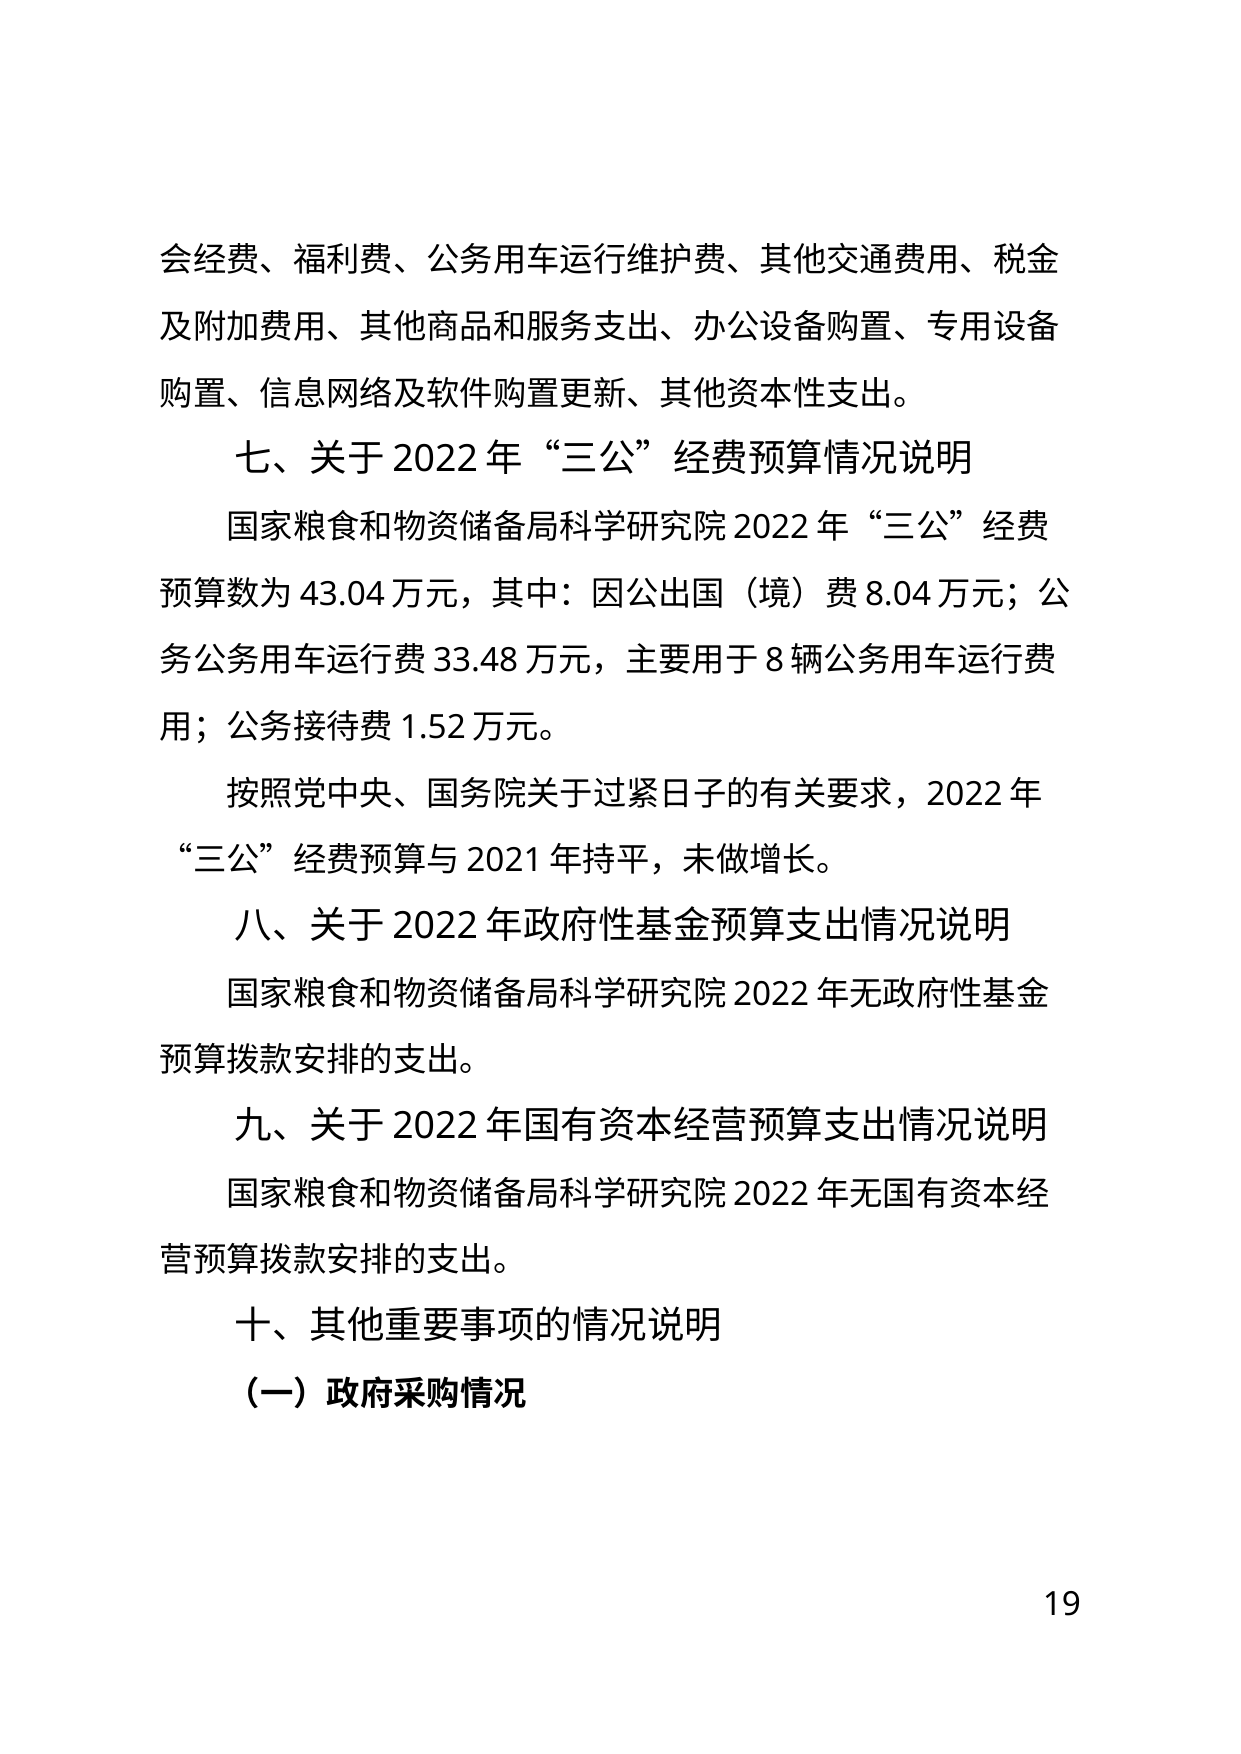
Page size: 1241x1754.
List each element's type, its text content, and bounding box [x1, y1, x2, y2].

text 国家粮食和物资储备局科学研究院2022年“三公”经费预算数为43.04万元，其中：因公出国（境）费8.04万元；公务公务用车运行费33.48万元，主要用于8辆公务用车运行费用；公务接待费1.52万元。 [159, 485, 1081, 752]
text 九、关于2022年国有资本经营预算支出情况说明 [159, 1085, 1081, 1152]
text 国家粮食和物资储备局科学研究院2022年无国有资本经营预算拨款安排的支出。 [159, 1152, 1081, 1285]
text 七、关于2022年“三公”经费预算情况说明 [159, 418, 1081, 485]
text 按照党中央、国务院关于过紧日子的有关要求，2022年“三公”经费预算与2021年持平，未做增长。 [159, 752, 1081, 885]
text 国家粮食和物资储备局科学研究院2022年无政府性基金预算拨款安排的支出。 [159, 952, 1081, 1085]
text 八、关于2022年政府性基金预算支出情况说明 [159, 885, 1081, 952]
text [159, 218, 1081, 418]
text 十、其他重要事项的情况说明 [159, 1285, 1081, 1352]
text （一）政府采购情况 [159, 1352, 1081, 1418]
